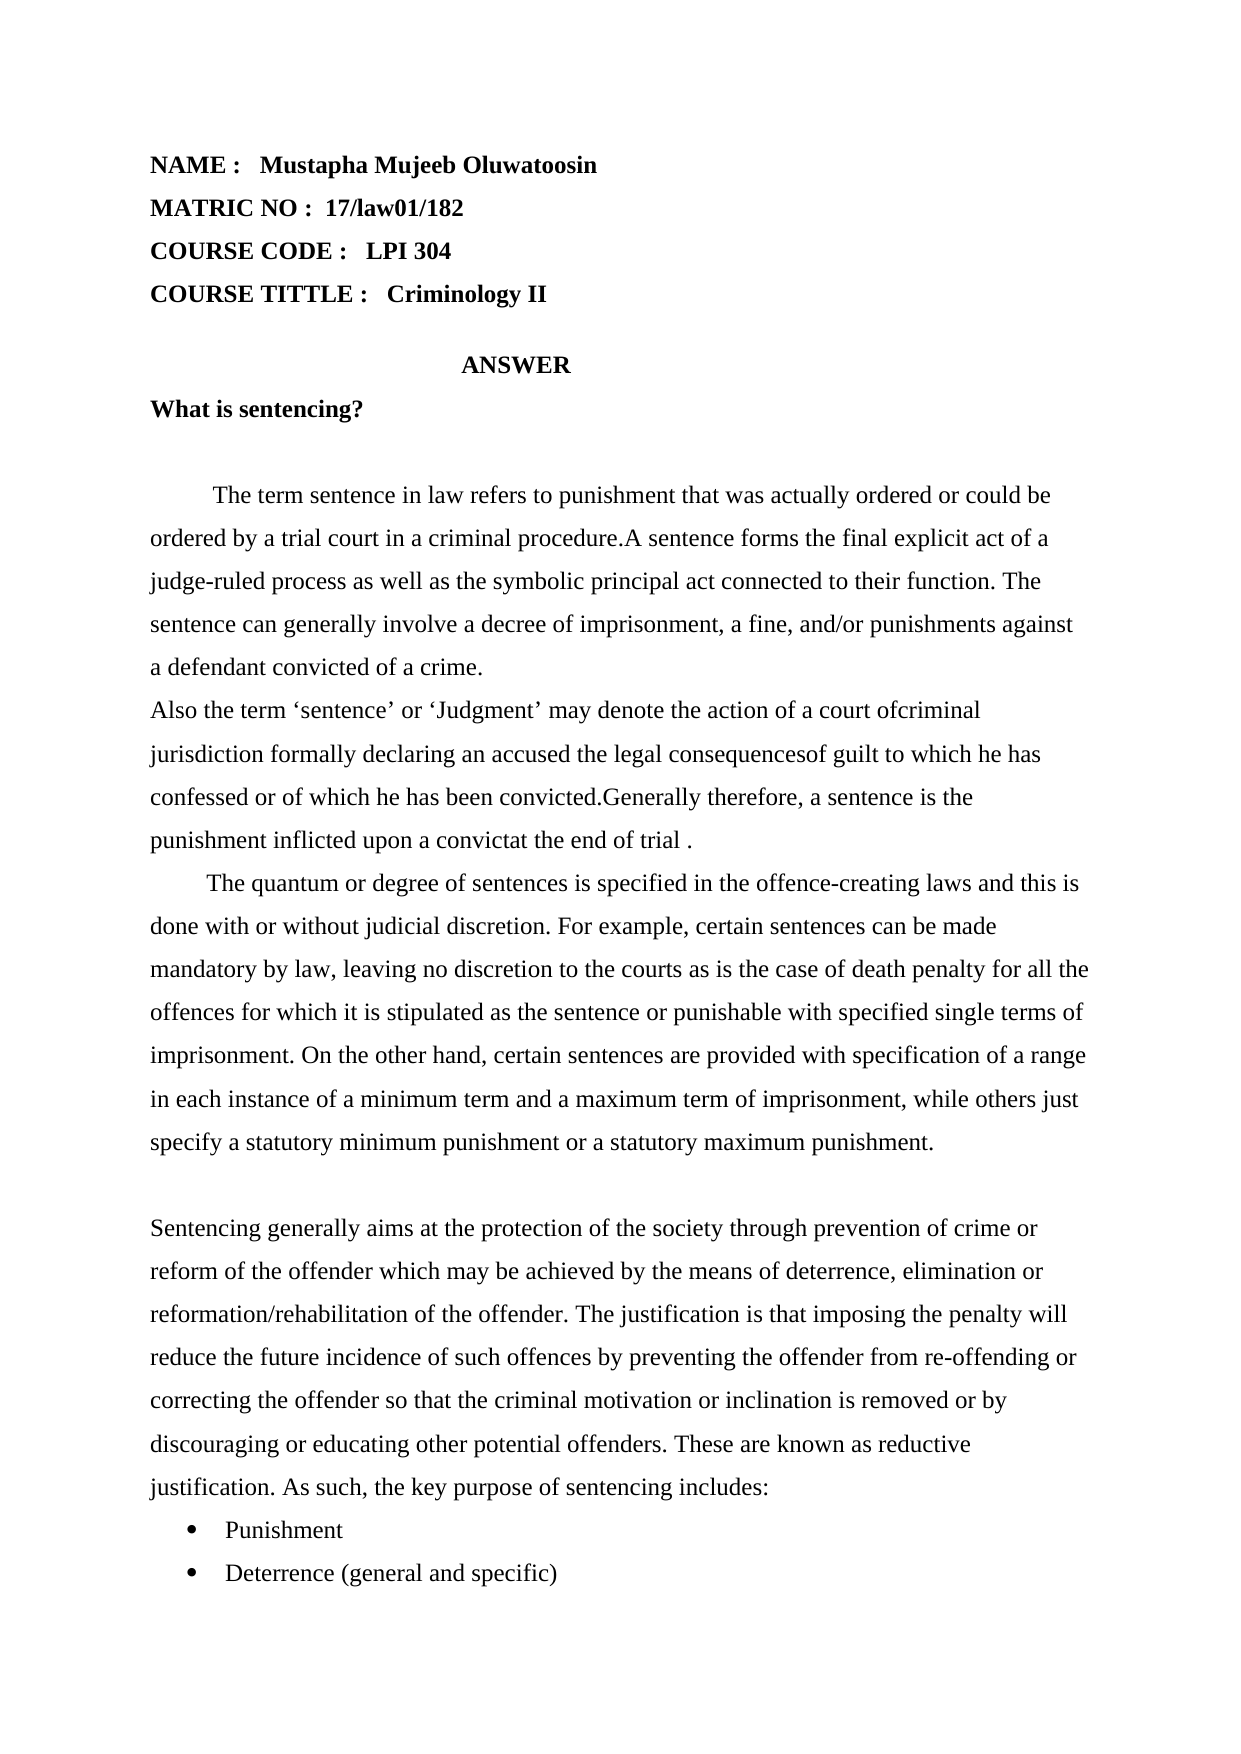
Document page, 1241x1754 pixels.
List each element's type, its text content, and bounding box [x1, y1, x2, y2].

text Also the term ‘sentence’ or ‘Judgment’ may denote the action of a court ofcriminal jurisdiction formally declaring an accused the legal consequencesof guilt to which he has confessed or of which he has been convicted.Generally therefore, a sentence is the punishment inflicted upon a convictat the end of trial . [150, 696, 1090, 854]
text Sentencing generally aims at the protection of the society through prevention of crime or reform of the offender which may be achieved by the means of deterrence, elimination or reformation/rehabilitation of the offender. The justification is that imposing the penalty will reduce the future incidence of such offences by preventing the offender from re-offending or correcting the offender so that the criminal motivation or inclination is removed or by discouraging or educating other potential offenders. These are known as reductive justification. As such, the key purpose of sentencing includes: [150, 1213, 1090, 1501]
text The quantum or degree of sentences is specified in the offence-creating laws and this is done with or without judicial discretion. For example, certain sentences can be made mandatory by law, leaving no discretion to the courts as is the case of death penalty for all the offences for which it is stipulated as the sentence or punishable with specified single terms of imprisonment. On the other hand, certain sentences are provided with specification of a range in each instance of a minimum term and a maximum term of imprisonment, while others just specify a statutory minimum punishment or a statutory maximum punishment. [150, 868, 1090, 1156]
text The term sentence in law refers to punishment that was actually ordered or could be ordered by a trial court in a criminal procedure.A sentence forms the final explicit act of a judge-ruled process as well as the symbolic principal act connected to their function. The sentence can generally involve a decree of imprisonment, a fine, and/or punishments against a defendant convicted of a crime. [150, 480, 1090, 681]
text COURSE TITTLE : Criminology II [150, 279, 1090, 308]
text NAME : Mustapha Mujeeb Oluwatoosin [150, 150, 1090, 179]
list Deterrence (general and specific) [187, 1558, 1090, 1587]
list ANSWER [461, 351, 1090, 379]
text What is sentencing? [150, 394, 1090, 422]
list Punishment [187, 1515, 1090, 1544]
text MATRIC NO : 17/law01/182 [150, 193, 1090, 222]
text COURSE CODE : LPI 304 [150, 236, 1090, 265]
